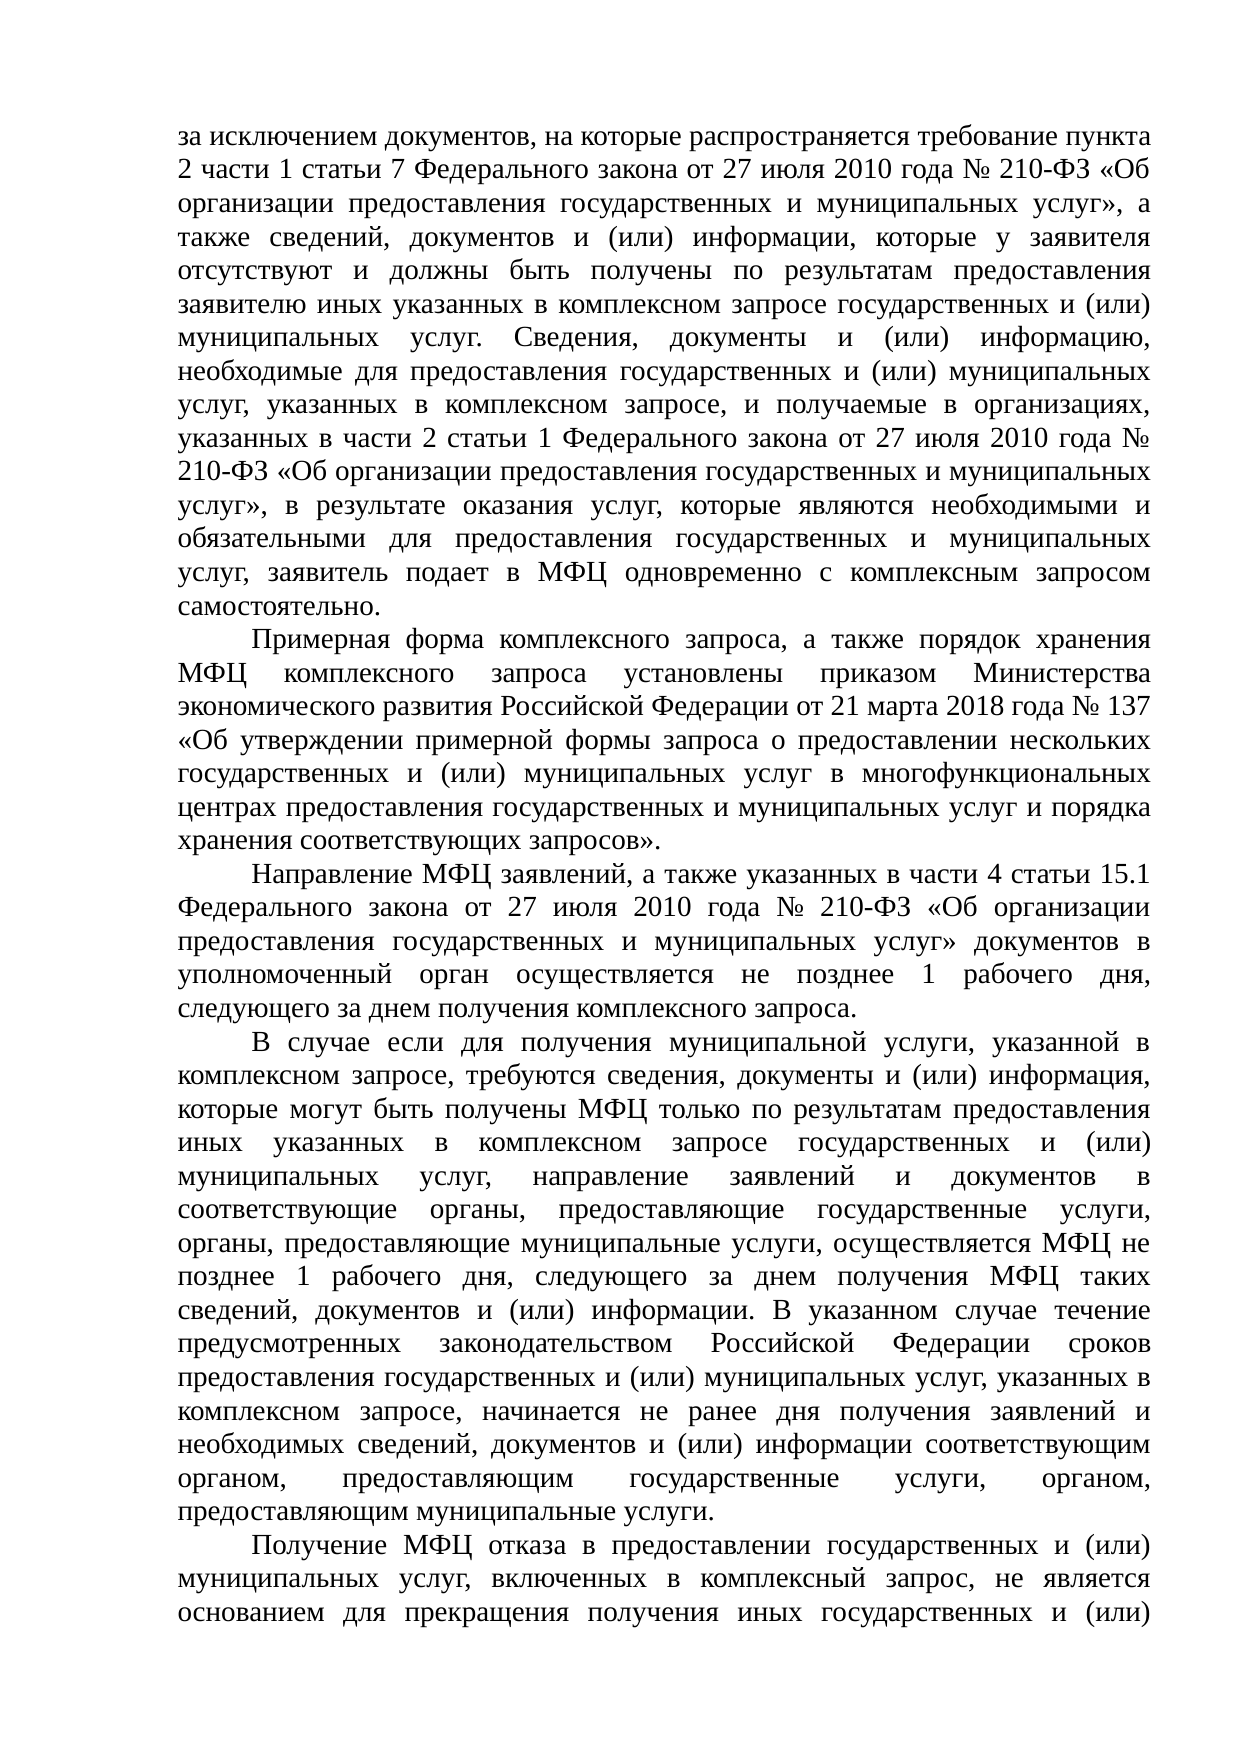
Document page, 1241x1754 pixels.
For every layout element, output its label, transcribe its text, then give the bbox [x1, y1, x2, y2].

text В случае если для получения муниципальной услуги, указанной в комплексном запросе, требуются сведения, документы и (или) информация, которые могут быть получены МФЦ только по результатам предоставления иных указанных в комплексном запросе государственных и (или) муниципальных услуг, направление заявлений и документов в соответствующие органы, предоставляющие государственные услуги, органы, предоставляющие муниципальные услуги, осуществляется МФЦ не позднее 1 рабочего дня, следующего за днем получения МФЦ таких сведений, документов и (или) информации. В указанном случае течение предусмотренных законодательством Российской Федерации сроков предоставления государственных и (или) муниципальных услуг, указанных в комплексном запросе, начинается не ранее дня получения заявлений и необходимых сведений, документов и (или) информации соответствующим органом, предоставляющим государственные услуги, органом, предоставляющим муниципальные услуги. [177, 1024, 1152, 1527]
text Примерная форма комплексного запроса, а также порядок хранения МФЦ комплексного запроса установлены приказом Министерства экономического развития Российской Федерации от 21 марта 2018 года № 137 «Об утверждении примерной формы запроса о предоставлении нескольких государственных и (или) муниципальных услуг в многофункциональных центрах предоставления государственных и муниципальных услуг и порядка хранения соответствующих запросов». [177, 621, 1152, 856]
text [177, 118, 1152, 621]
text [177, 1527, 1152, 1627]
text Направление МФЦ заявлений, а также указанных в части 4 статьи 15.1 Федерального закона от 27 июля 2010 года № 210-ФЗ «Об организации предоставления государственных и муниципальных услуг» документов в уполномоченный орган осуществляется не позднее 1 рабочего дня, следующего за днем получения комплексного запроса. [177, 856, 1152, 1024]
